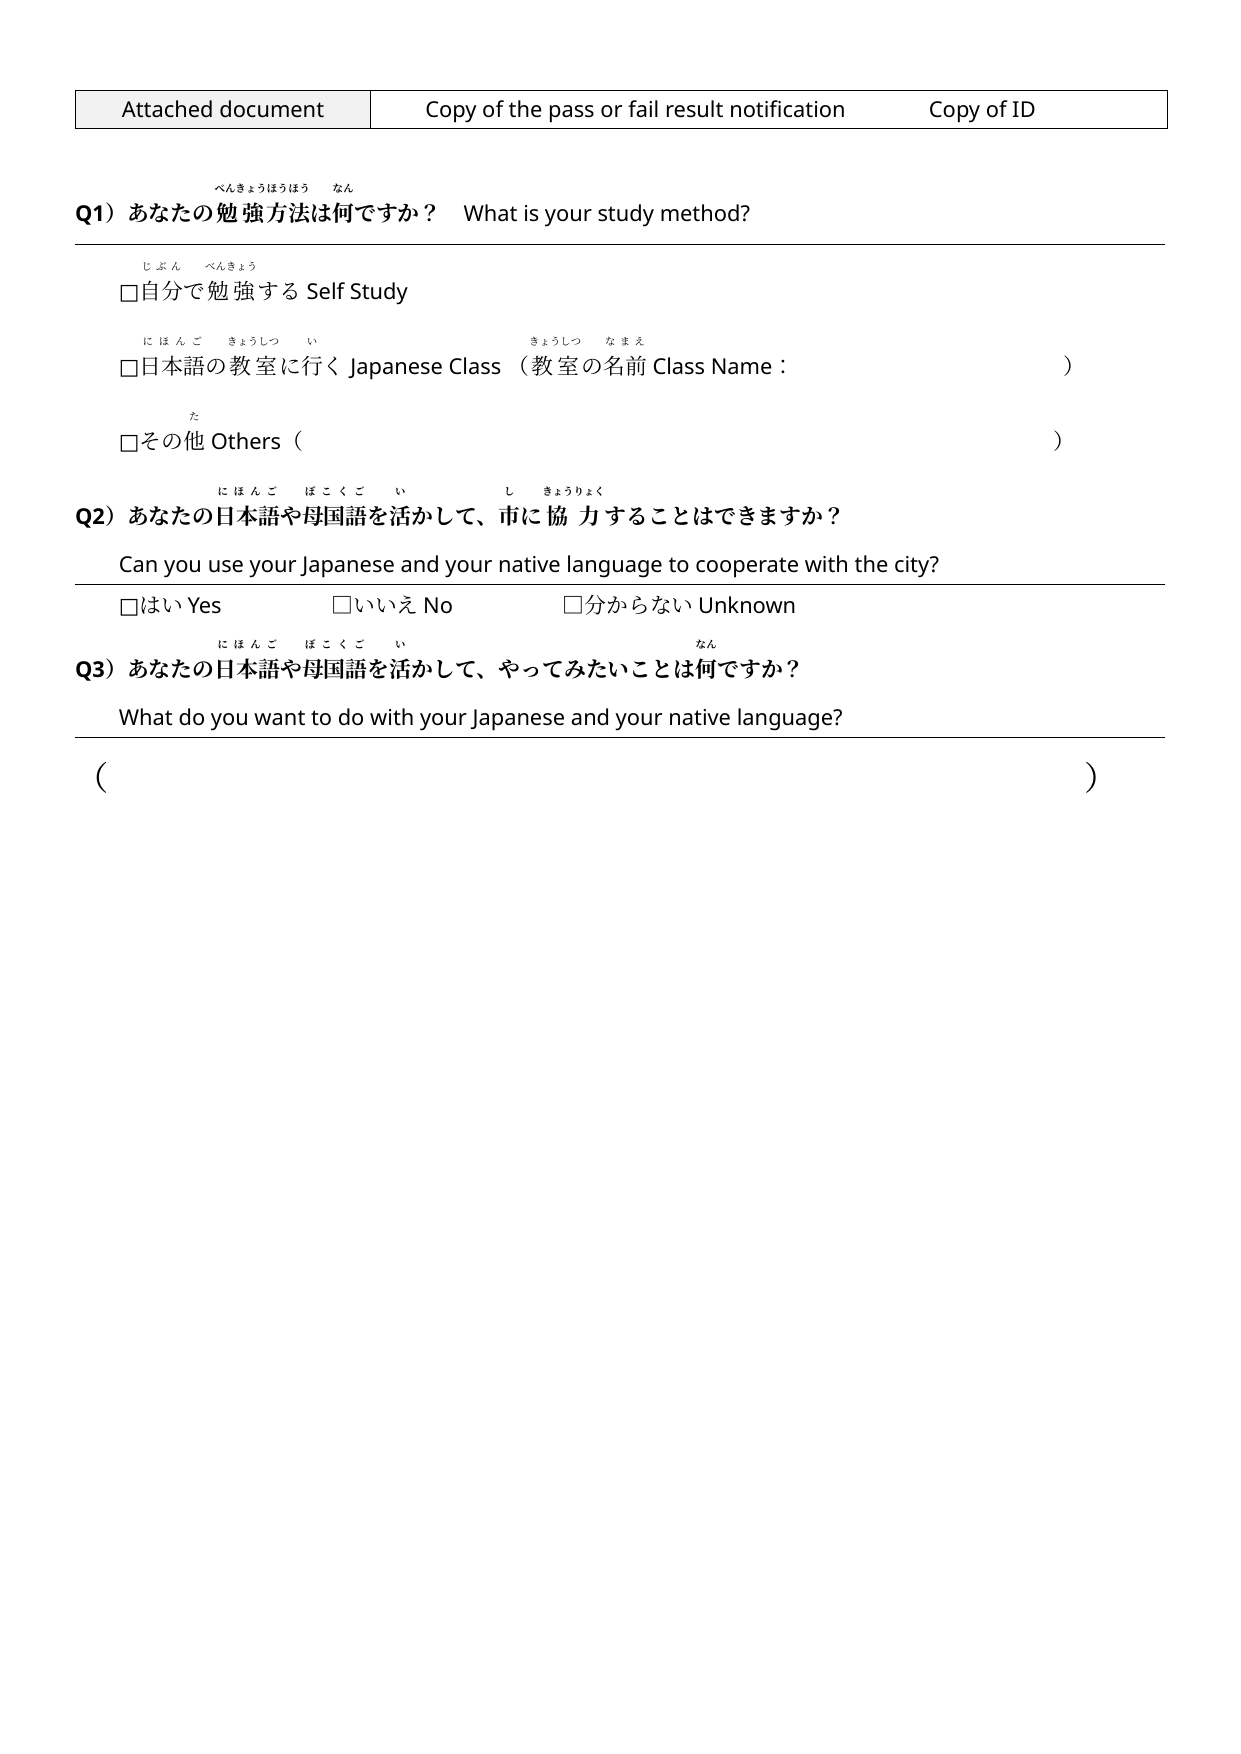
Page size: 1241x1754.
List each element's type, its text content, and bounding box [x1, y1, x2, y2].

table_cell Attached document [76, 91, 370, 128]
text □のにく Japanese Class （の Class Name： ） [97, 320, 1165, 395]
text What do you want to do with your Japanese and your native language? [75, 698, 1165, 737]
text （ ） [75, 738, 1165, 813]
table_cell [371, 91, 1167, 128]
text Q2）あなたのやをかして、にすることはできますか？ [75, 470, 1165, 545]
text Q3）あなたのやをかして、やってみたいことはですか？ [75, 623, 1165, 698]
text □はいYes □いいえNo □分からないUnknown [97, 585, 1165, 623]
text Q1）あなたのはですか？ What is your study method? [75, 167, 1165, 244]
text □でする Self Study [97, 245, 1165, 320]
text □その Others（ ） [97, 395, 1165, 470]
text Can you use your Japanese and your native language to cooperate with the city? [75, 545, 1165, 584]
